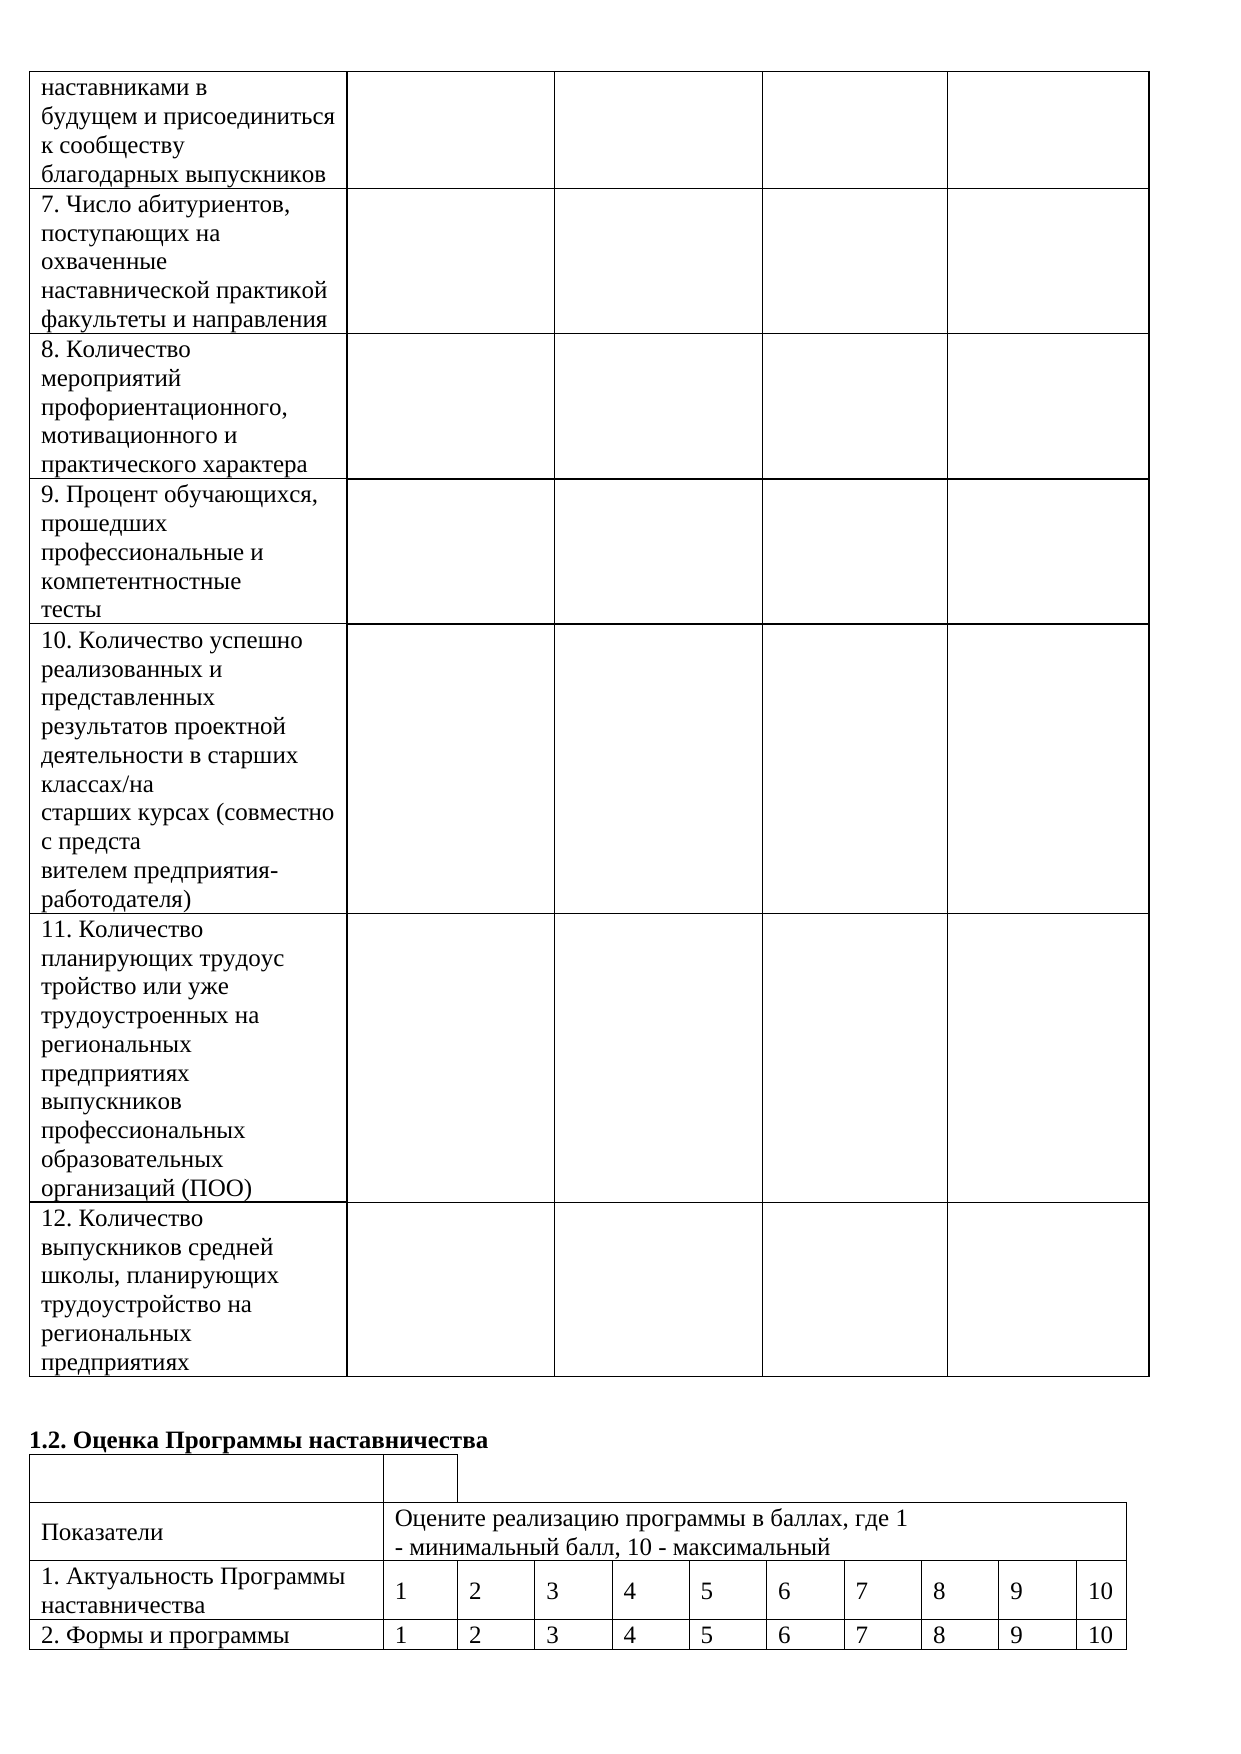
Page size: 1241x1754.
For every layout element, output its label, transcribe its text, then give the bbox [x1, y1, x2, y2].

table_cell [555, 625, 762, 912]
table_cell 4 [613, 1561, 689, 1619]
table_cell 1 [384, 1620, 457, 1649]
table_cell 1 [384, 1561, 457, 1619]
table_cell [948, 334, 1148, 478]
table_cell [763, 189, 947, 333]
table_cell 7 [845, 1620, 921, 1649]
table_cell [763, 480, 947, 623]
table_cell 9 [999, 1620, 1076, 1649]
table_cell [948, 480, 1148, 623]
table_header [30, 1455, 383, 1502]
table_cell Оцените реализацию программы в баллах, где 1 - минимальный балл, 10 - максимальный [384, 1503, 1126, 1560]
table_cell 6 [767, 1620, 844, 1649]
table_cell [348, 189, 554, 333]
table_cell 11. Количество планирующих трудоус тройство или уже трудоустроенных на региональных предприятиях выпускников профессиональных образовательных организаций (ПОО) [30, 914, 346, 1201]
table_cell 8 [922, 1561, 998, 1619]
table_cell [948, 189, 1148, 333]
table_cell [348, 334, 554, 478]
table_cell [348, 480, 554, 623]
table_cell [763, 625, 947, 912]
text 1.2. Оценка Программы наставничества [29, 1401, 1126, 1454]
table_cell 10 [1077, 1561, 1126, 1619]
table_cell [763, 334, 947, 478]
table_cell 4 [613, 1620, 689, 1649]
table_cell [348, 914, 554, 1201]
table_cell [948, 625, 1148, 912]
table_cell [30, 1620, 383, 1649]
table_cell 2 [458, 1561, 534, 1619]
table_cell [348, 625, 554, 912]
table_cell [348, 72, 554, 187]
table_cell [555, 72, 762, 187]
table_cell [948, 914, 1148, 1201]
table_cell 10 [1077, 1620, 1126, 1649]
table_cell 12. Количество выпускников средней школы, планирующих трудоустройство на региональных предприятиях [30, 1203, 346, 1376]
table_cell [30, 72, 346, 187]
table_cell 2 [458, 1620, 534, 1649]
table_cell [348, 1203, 554, 1376]
table_cell [555, 334, 762, 478]
table_cell 9 [999, 1561, 1076, 1619]
table_cell 9. Процент обучающихся, прошедших профессиональные и компетентностные тесты [30, 479, 346, 623]
table_cell [555, 189, 762, 333]
table_cell 3 [535, 1620, 612, 1649]
table_cell 3 [535, 1561, 612, 1619]
table_cell [555, 480, 762, 623]
table_cell [948, 1203, 1148, 1376]
table_cell [948, 72, 1148, 187]
table_cell 7 [845, 1561, 921, 1619]
table_cell 5 [690, 1561, 766, 1619]
table_cell [763, 1203, 947, 1376]
table_cell 1. Актуальность Программы наставничества [30, 1561, 383, 1619]
table_header [384, 1455, 457, 1502]
table_cell 8. Количество мероприятий профориентационного, мотивационного и практического характера [30, 334, 346, 478]
table_cell [763, 72, 947, 187]
table_cell [763, 914, 947, 1201]
table_cell [555, 1203, 762, 1376]
table_cell Показатели [30, 1503, 383, 1560]
table_cell 8 [922, 1620, 998, 1649]
table_cell [555, 914, 762, 1201]
table_cell 7. Число абитуриентов, поступающих на охваченные наставнической практикой факультеты и направления [30, 189, 346, 333]
table_cell 5 [690, 1620, 766, 1649]
table_cell 10. Количество успешно реализованных и представленных результатов проектной деятельности в старших классах/на старших курсах (совместно с предста вителем предприятия-работодателя) [30, 624, 346, 912]
table_cell 6 [767, 1561, 844, 1619]
